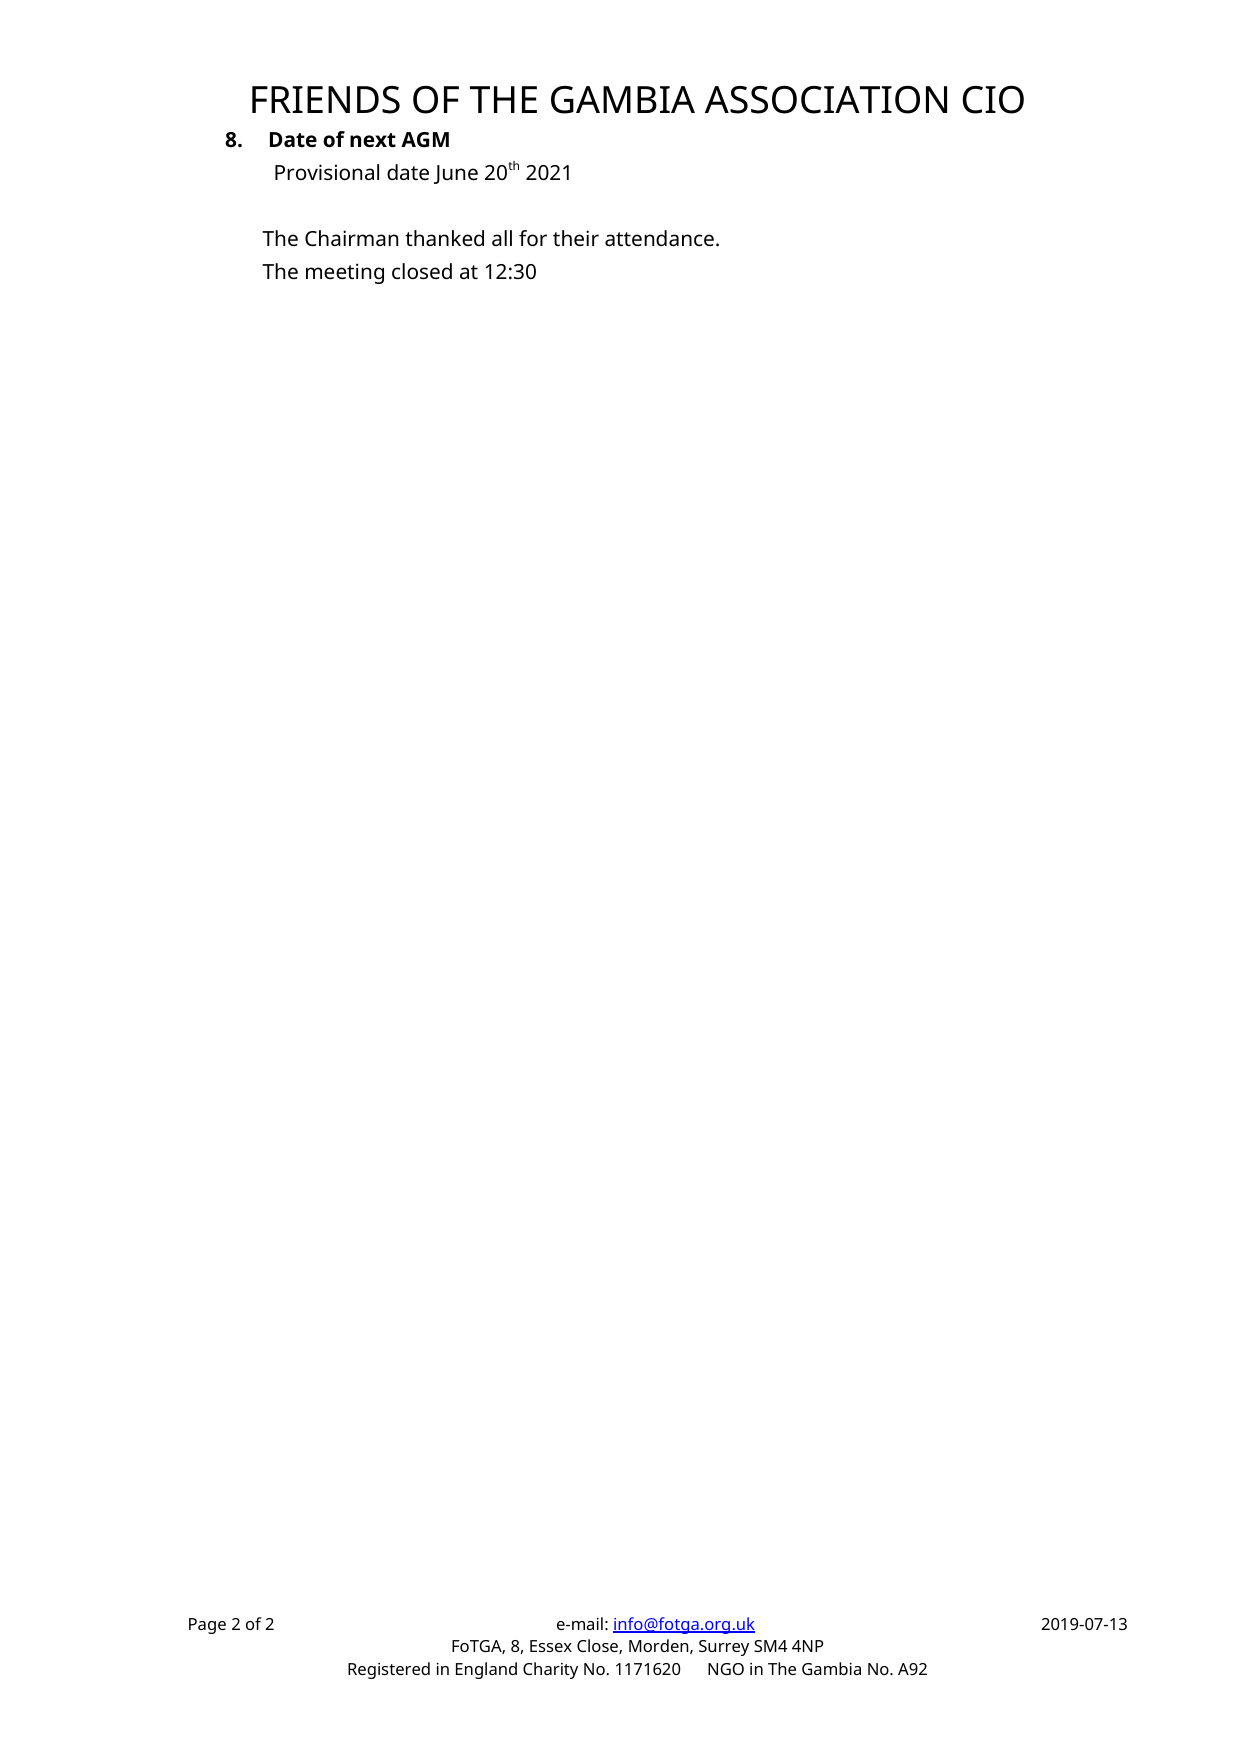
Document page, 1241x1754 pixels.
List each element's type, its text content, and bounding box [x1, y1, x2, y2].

list Date of next AGM [225, 125, 1087, 153]
text The meeting closed at 12:30 [262, 257, 1087, 285]
text Provisional date June 20th 2021 [262, 158, 1087, 186]
text The Chairman thanked all for their attendance. [187, 224, 1087, 252]
